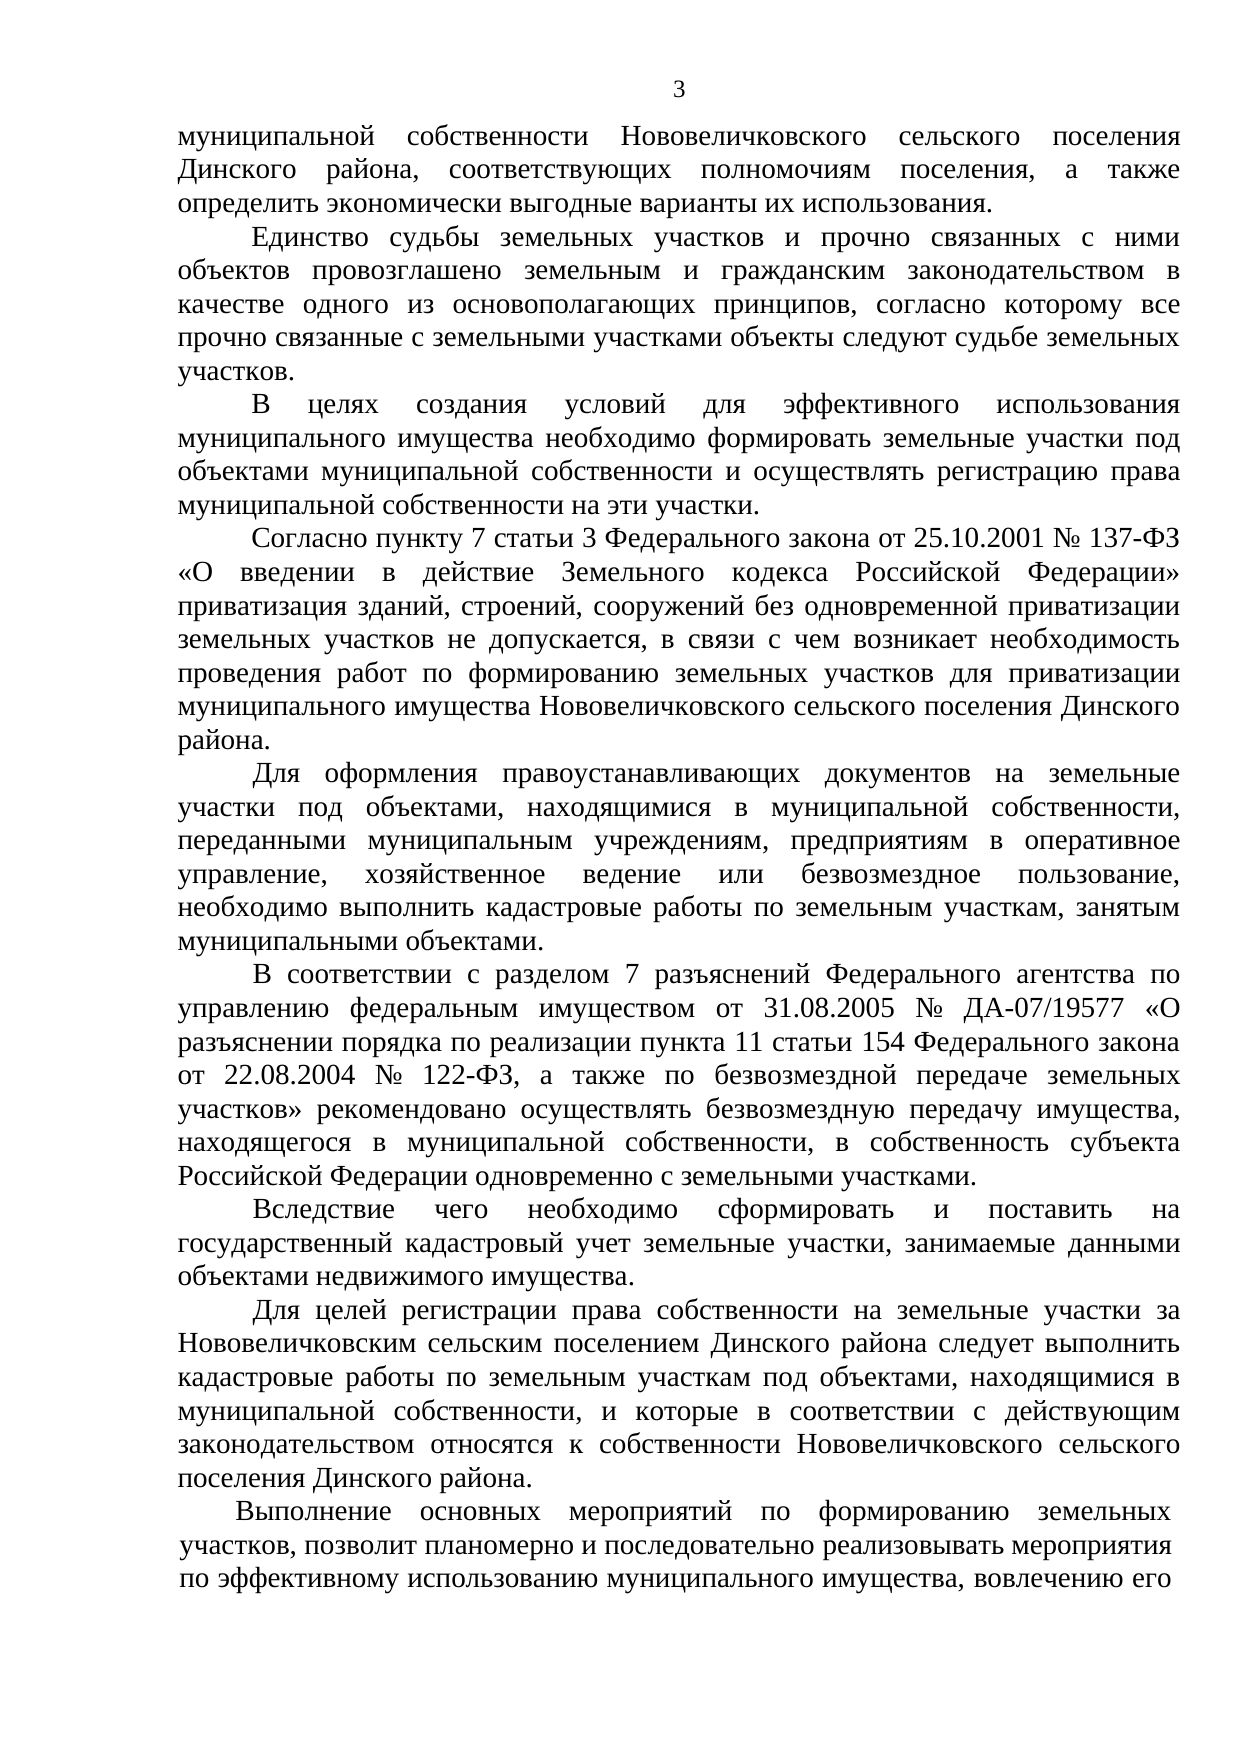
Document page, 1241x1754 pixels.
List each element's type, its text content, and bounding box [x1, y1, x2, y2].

text Вследствие чего необходимо сформировать и поставить на государственный кадастровый учет земельные участки, занимаемые данными объектами недвижимого имущества. [177, 1191, 1181, 1292]
text В целях создания условий для эффективного использования муниципального имущества необходимо формировать земельные участки под объектами муниципальной собственности и осуществлять регистрацию права муниципальной собственности на эти участки. [177, 386, 1181, 521]
text Для целей регистрации права собственности на земельные участки за Нововеличковским сельским поселением Динского района следует выполнить кадастровые работы по земельным участкам под объектами, находящимися в муниципальной собственности, и которые в соответствии с действующим законодательством относятся к собственности Нововеличковского сельского поселения Динского района. [177, 1292, 1181, 1493]
text Согласно пункту 7 статьи 3 Федерального закона от 25.10.2001 № 137-ФЗ «О введении в действие Земельного кодекса Российской Федерации» приватизация зданий, строений, сооружений без одновременной приватизации земельных участков не допускается, в связи с чем возникает необходимость проведения работ по формированию земельных участков для приватизации муниципального имущества Нововеличковского сельского поселения Динского района. [177, 521, 1181, 755]
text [179, 1493, 1172, 1594]
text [177, 118, 1181, 219]
text В соответствии с разделом 7 разъяснений Федерального агентства по управлению федеральным имуществом от 31.08.2005 № ДА-07/19577 «О разъяснении порядка по реализации пункта 11 статьи 154 Федерального закона от 22.08.2004 № 122-ФЗ, а также по безвозмездной передаче земельных участков» рекомендовано осуществлять безвозмездную передачу имущества, находящегося в муниципальной собственности, в собственность субъекта Российской Федерации одновременно с земельными участками. [177, 957, 1181, 1191]
text Единство судьбы земельных участков и прочно связанных с ними объектов провозглашено земельным и гражданским законодательством в качестве одного из основополагающих принципов, согласно которому все прочно связанные с земельными участками объекты следуют судьбе земельных участков. [177, 219, 1181, 386]
text Для оформления правоустанавливающих документов на земельные участки под объектами, находящимися в муниципальной собственности, переданными муниципальным учреждениям, предприятиям в оперативное управление, хозяйственное ведение или безвозмездное пользование, необходимо выполнить кадастровые работы по земельным участкам, занятым муниципальными объектами. [177, 755, 1181, 957]
